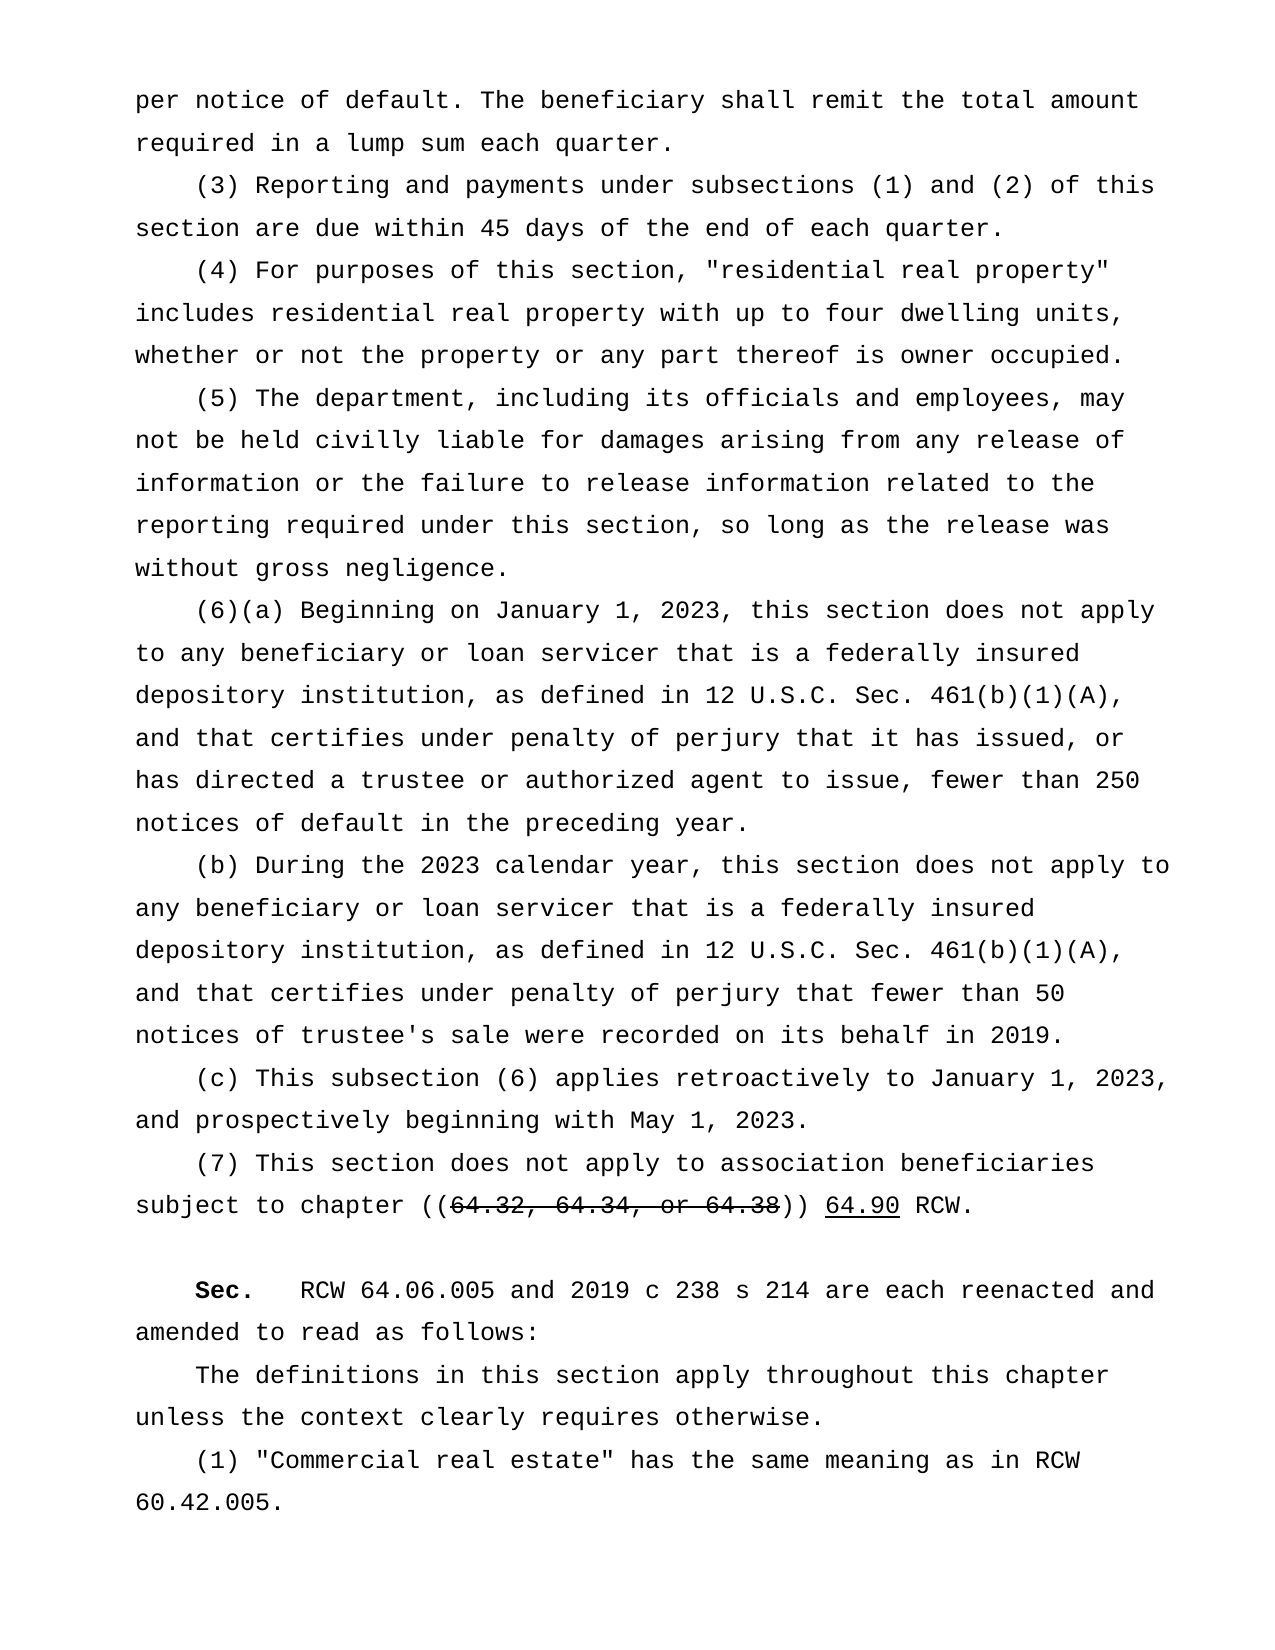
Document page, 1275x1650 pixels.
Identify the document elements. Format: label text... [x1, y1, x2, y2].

text Sec. RCW 64.06.005 and 2019 c 238 s 214 are each reenacted and amended to read as follows: [135, 1264, 1170, 1349]
text (1) "Commercial real estate" has the same meaning as in RCW 60.42.005. [135, 1434, 1170, 1519]
text (b) During the 2023 calendar year, this section does not apply to any beneficiary or loan servicer that is a federally insured depository institution, as defined in 12 U.S.C. Sec. 461(b)(1)(A), and that certifies under penalty of perjury that fewer than 50 notices of trustee's sale were recorded on its behalf in 2019. [135, 840, 1170, 1052]
text (7) This section does not apply to association beneficiaries subject to chapter ((64.32, 64.34, or 64.38)) 64.90 RCW. [135, 1137, 1170, 1222]
text (6)(a) Beginning on January 1, 2023, this section does not apply to any beneficiary or loan servicer that is a federally insured depository institution, as defined in 12 U.S.C. Sec. 461(b)(1)(A), and that certifies under penalty of perjury that it has issued, or has directed a trustee or authorized agent to issue, fewer than 250 notices of default in the preceding year. [135, 585, 1170, 840]
text (3) Reporting and payments under subsections (1) and (2) of this section are due within 45 days of the end of each quarter. [135, 160, 1170, 245]
text The definitions in this section apply throughout this chapter unless the context clearly requires otherwise. [135, 1349, 1170, 1434]
text (4) For purposes of this section, "residential real property" includes residential real property with up to four dwelling units, whether or not the property or any part thereof is owner occupied. [135, 245, 1170, 372]
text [135, 75, 1170, 160]
text (5) The department, including its officials and employees, may not be held civilly liable for damages arising from any release of information or the failure to release information related to the reporting required under this section, so long as the release was without gross negligence. [135, 372, 1170, 585]
text (c) This subsection (6) applies retroactively to January 1, 2023, and prospectively beginning with May 1, 2023. [135, 1052, 1170, 1137]
